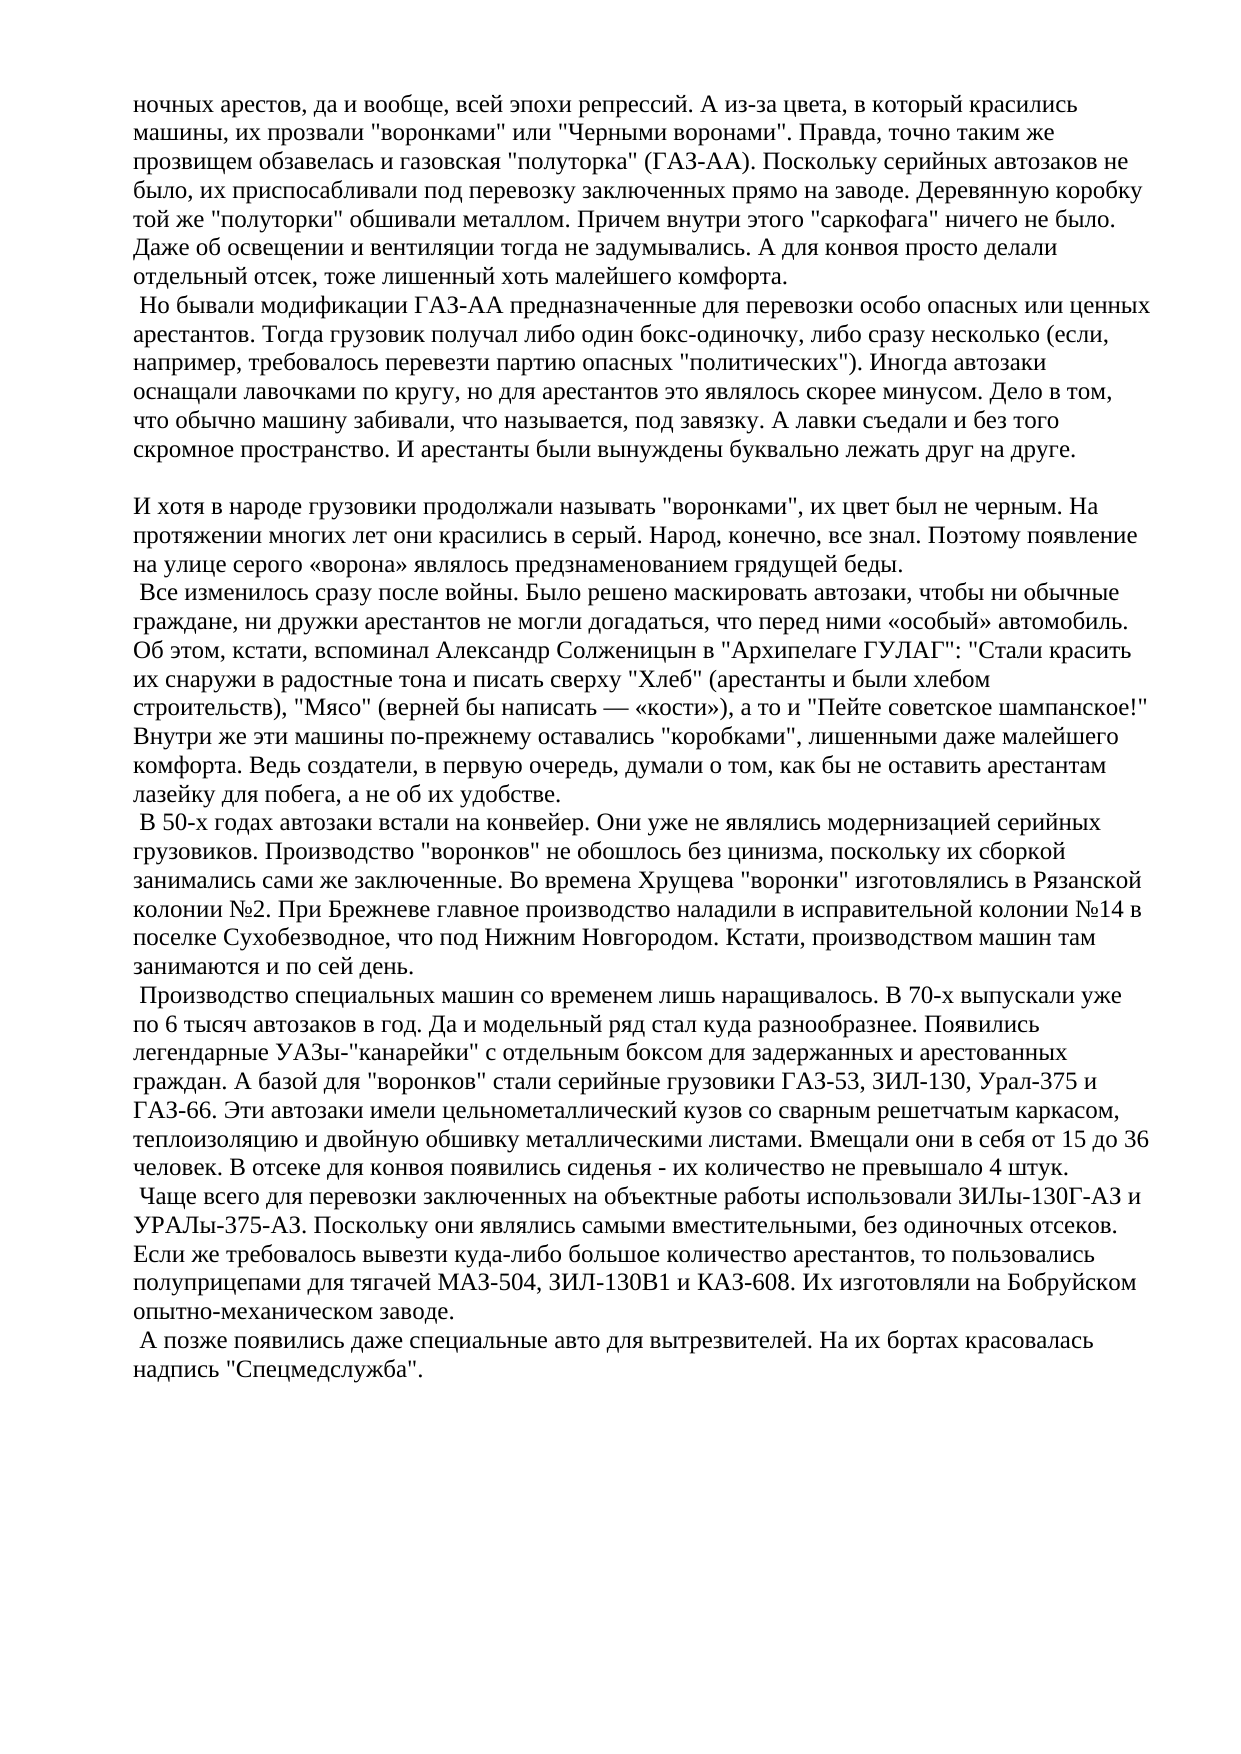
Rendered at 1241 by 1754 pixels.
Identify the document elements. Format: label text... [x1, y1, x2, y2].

text Производство специальных машин со временем лишь наращивалось. В 70-х выпускали уже по 6 тысяч автозаков в год. Да и модельный ряд стал куда разнообразнее. Появились легендарные УАЗы-"канарейки" с отдельным боксом для задержанных и арестованных граждан. А базой для "воронков" стали серийные грузовики ГАЗ-53, ЗИЛ-130, Урал-375 и ГАЗ-66. Эти автозаки имели цельнометаллический кузов со сварным решетчатым каркасом, теплоизоляцию и двойную обшивку металлическими листами. Вмещали они в себя от 15 до 36 человек. В отсеке для конвоя появились сиденья - их количество не превышало 4 штук. [133, 980, 1152, 1181]
text В 50-х годах автозаки встали на конвейер. Они уже не являлись модернизацией серийных грузовиков. Производство "воронков" не обошлось без цинизма, поскольку их сборкой занимались сами же заключенные. Во времена Хрущева "воронки" изготовлялись в Рязанской колонии №2. При Брежневе главное производство наладили в исправительной колонии №14 в поселке Сухобезводное, что под Нижним Новгородом. Кстати, производством машин там занимаются и по сей день. [133, 807, 1152, 980]
text Чаще всего для перевозки заключенных на объектные работы использовали ЗИЛы-130Г-АЗ и УРАЛы-375-АЗ. Поскольку они являлись самыми вместительными, без одиночных отсеков. Если же требовалось вывезти куда-либо большое количество арестантов, то пользовались полуприцепами для тягачей МАЗ-504, ЗИЛ-130В1 и КАЗ-608. Их изготовляли на Бобруйском опытно-механическом заводе. [133, 1181, 1152, 1325]
text И хотя в народе грузовики продолжали называть "воронками", их цвет был не черным. На протяжении многих лет они красились в серый. Народ, конечно, все знал. Поэтому появление на улице серого «ворона» являлось предзнаменованием грядущей беды. [133, 491, 1152, 577]
text Но бывали модификации ГАЗ-АА предназначенные для перевозки особо опасных или ценных арестантов. Тогда грузовик получал либо один бокс-одиночку, либо сразу несколько (если, например, требовалось перевезти партию опасных "политических"). Иногда автозаки оснащали лавочками по кругу, но для арестантов это являлось скорее минусом. Дело в том, что обычно машину забивали, что называется, под завязку. А лавки съедали и без того скромное пространство. И арестанты были вынуждены буквально лежать друг на друге. [133, 290, 1152, 462]
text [133, 89, 1152, 290]
text А позже появились даже специальные авто для вытрезвителей. На их бортах красовалась надпись "Спецмедслужба". [133, 1325, 1152, 1382]
text Все изменилось сразу после войны. Было решено маскировать автозаки, чтобы ни обычные граждане, ни дружки арестантов не могли догадаться, что перед ними «особый» автомобиль. Об этом, кстати, вспоминал Александр Солженицын в "Архипелаге ГУЛАГ": "Стали красить их снаружи в радостные тона и писать сверху "Хлеб" (арестанты и были хлебом строительств), "Мясо" (верней бы написать — «кости»), а то и "Пейте советское шампанское!" Внутри же эти машины по-прежнему оставались "коробками", лишенными даже малейшего комфорта. Ведь создатели, в первую очередь, думали о том, как бы не оставить арестантам лазейку для побега, а не об их удобстве. [133, 577, 1152, 807]
